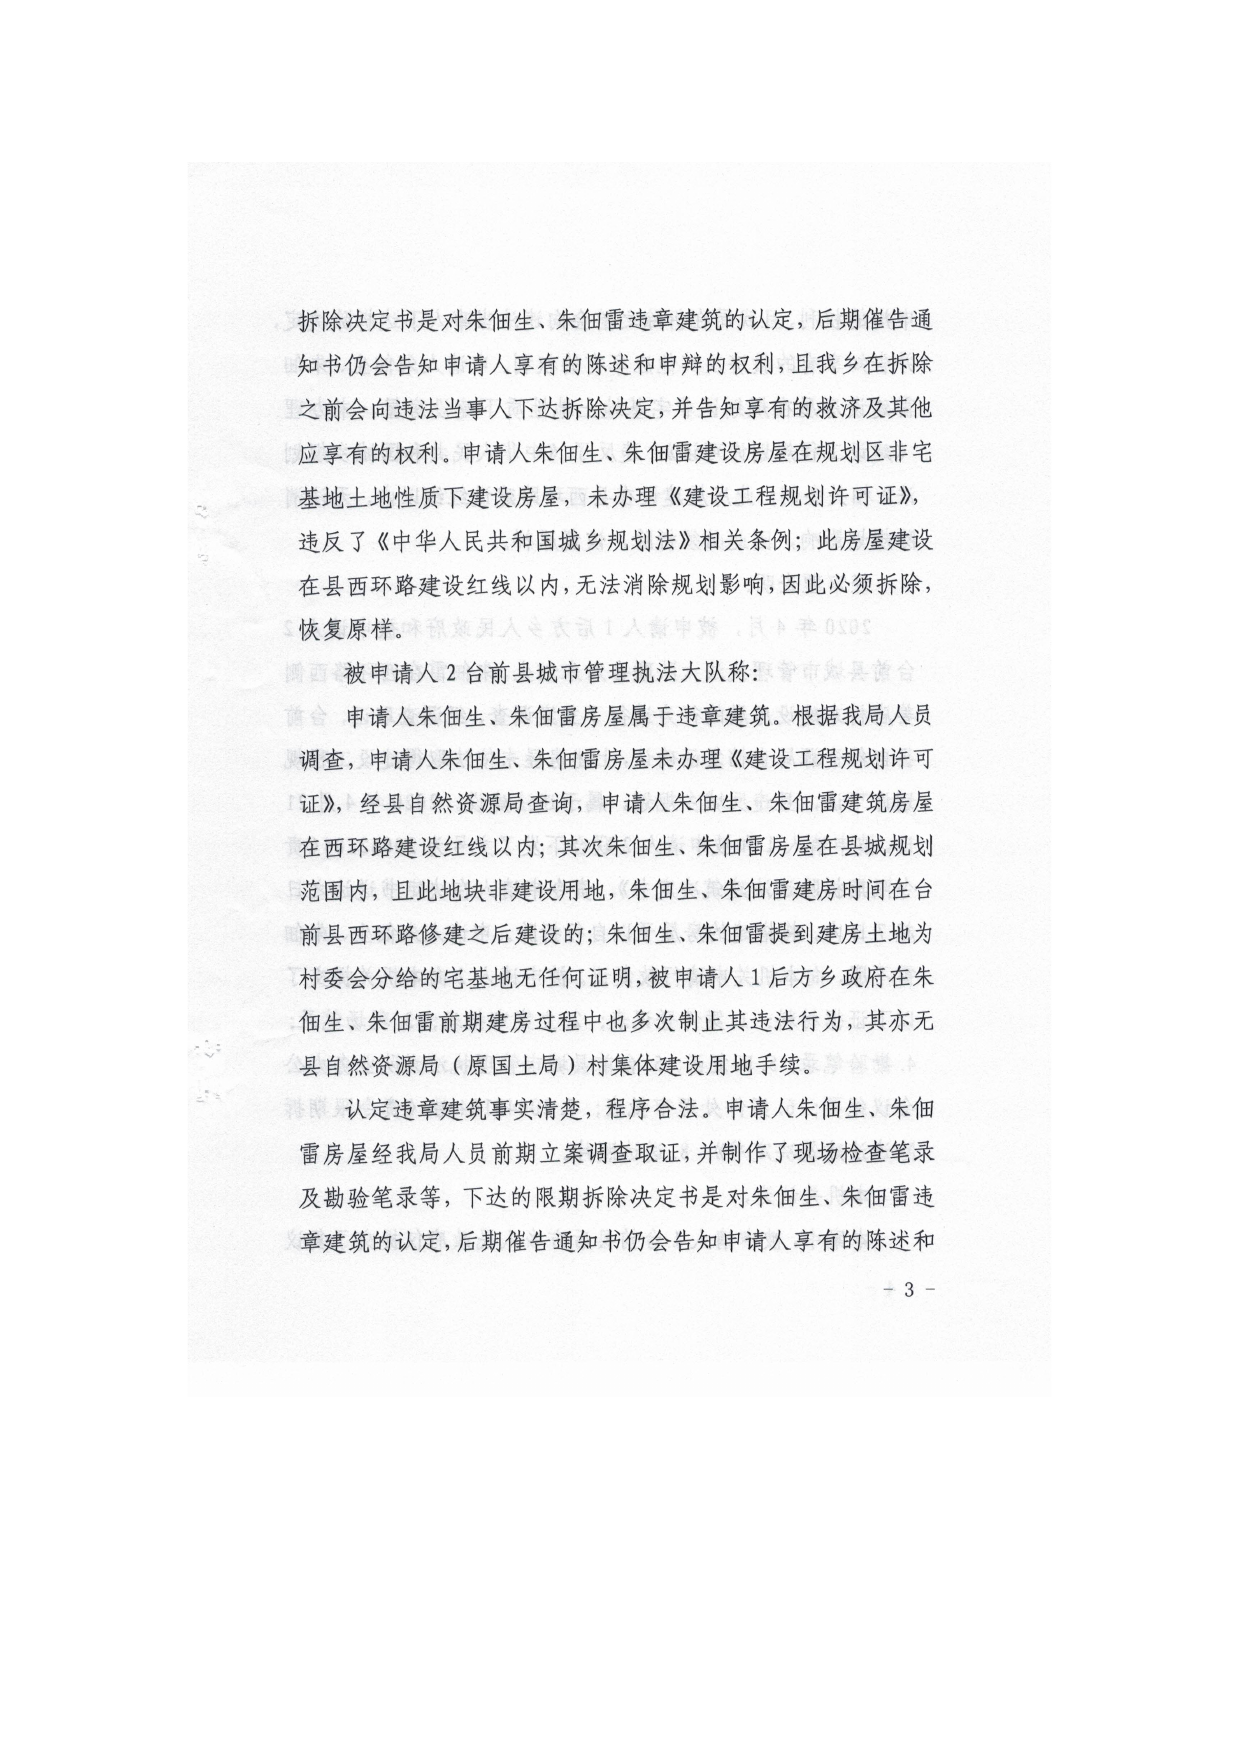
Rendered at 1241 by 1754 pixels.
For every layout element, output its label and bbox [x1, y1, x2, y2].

picture [187, 162, 1052, 1397]
